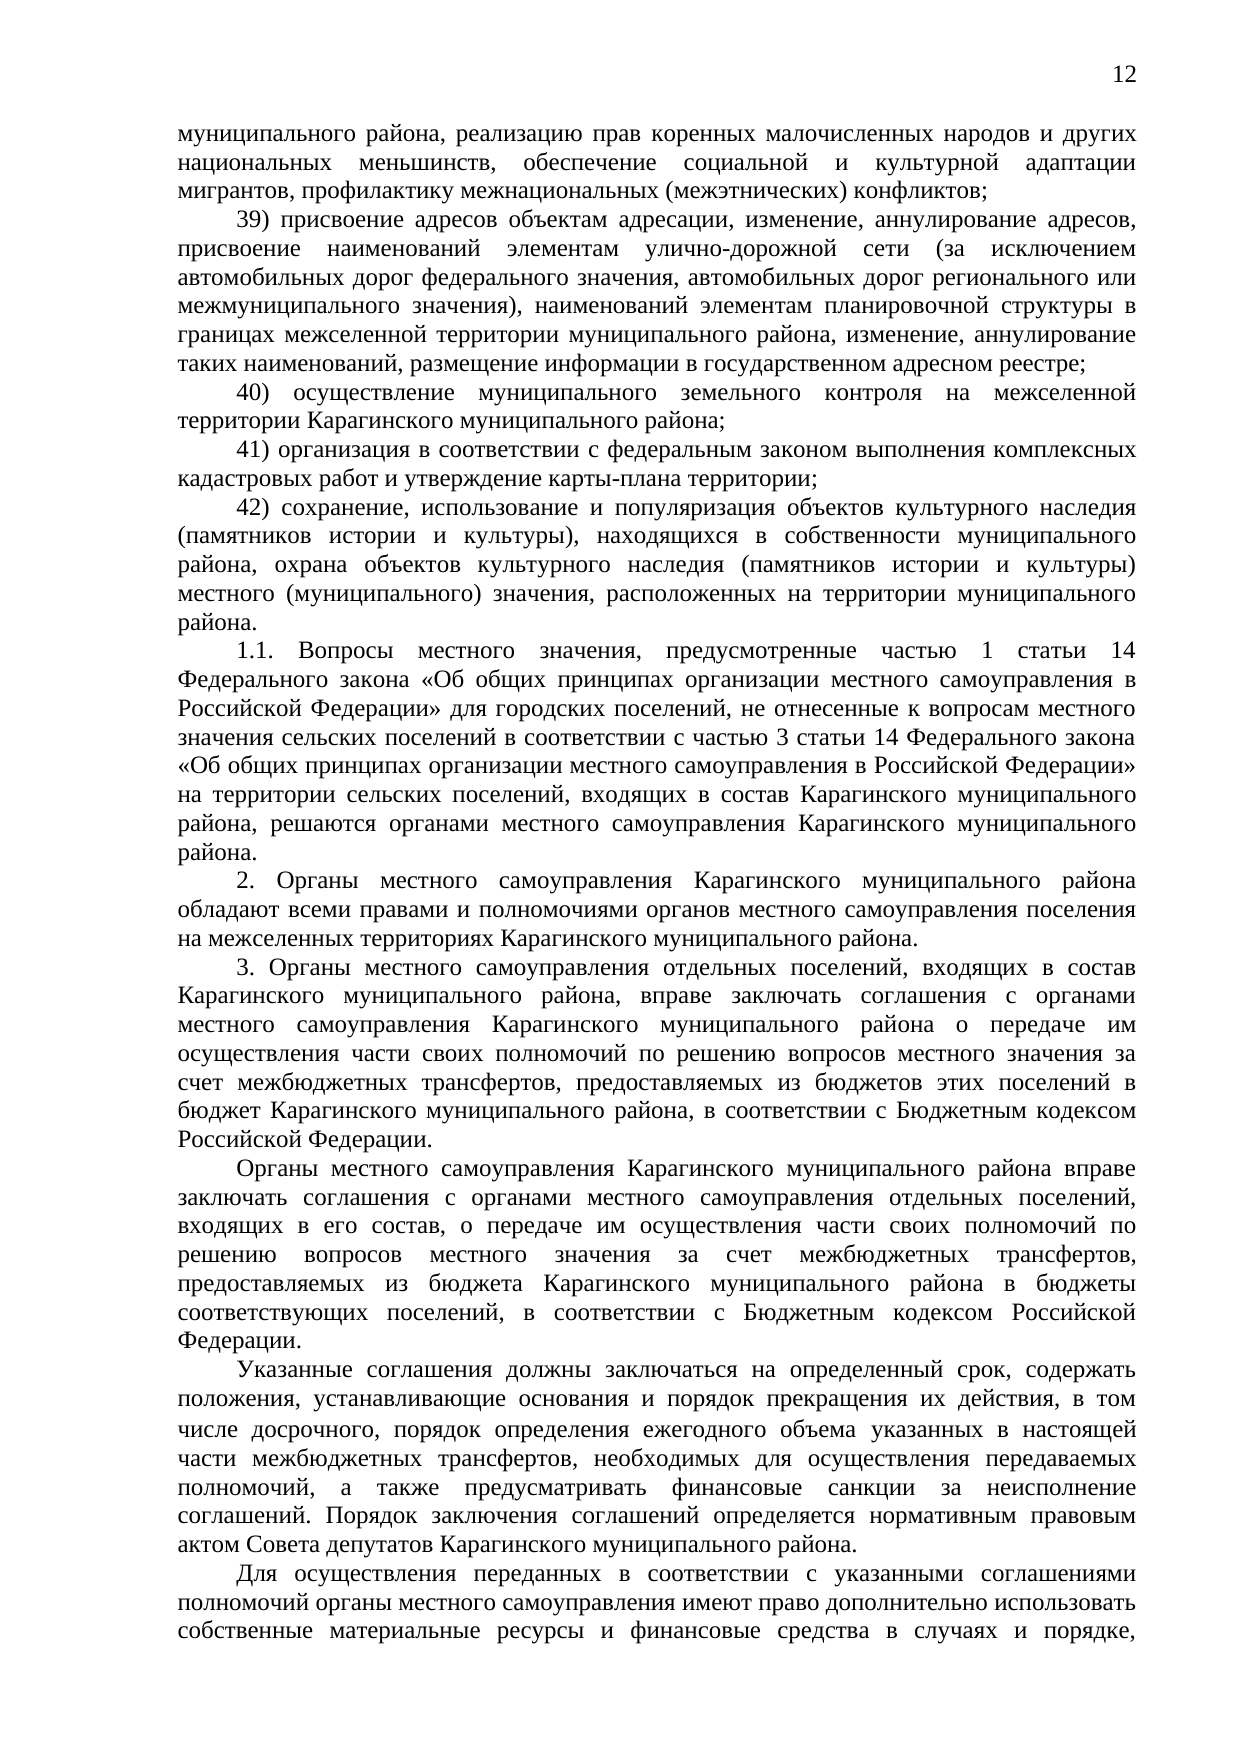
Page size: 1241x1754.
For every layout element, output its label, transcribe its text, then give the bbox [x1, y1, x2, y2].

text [177, 118, 1137, 204]
text Органы местного самоуправления Карагинского муниципального района вправе заключать соглашения с органами местного самоуправления отдельных поселений, входящих в его состав, о передаче им осуществления части своих полномочий по решению вопросов местного значения за счет межбюджетных трансфертов, предоставляемых из бюджета Карагинского муниципального района в бюджеты соответствующих поселений, в соответствии с Бюджетным кодексом Российской Федерации. [177, 1153, 1137, 1354]
text 3. Органы местного самоуправления отдельных поселений, входящих в состав Карагинского муниципального района, вправе заключать соглашения с органами местного самоуправления Карагинского муниципального района о передаче им осуществления части своих полномочий по решению вопросов местного значения за счет межбюджетных трансфертов, предоставляемых из бюджетов этих поселений в бюджет Карагинского муниципального района, в соответствии с Бюджетным кодексом Российской Федерации. [177, 952, 1137, 1153]
text 40) осуществление муниципального земельного контроля на межселенной территории Карагинского муниципального района; [177, 377, 1137, 434]
text 42) сохранение, использование и популяризация объектов культурного наследия (памятников истории и культуры), находящихся в собственности муниципального района, охрана объектов культурного наследия (памятников истории и культуры) местного (муниципального) значения, расположенных на территории муниципального района. [177, 492, 1137, 636]
text Указанные соглашения должны заключаться на определенный срок, содержать положения, устанавливающие основания и порядок прекращения их действия, в том числе досрочного, порядок определения ежегодного объема указанных в настоящей части межбюджетных трансфертов, необходимых для осуществления передаваемых полномочий, а также предусматривать финансовые санкции за неисполнение соглашений. Порядок заключения соглашений определяется нормативным правовым актом Совета депутатов Карагинского муниципального района. [177, 1354, 1137, 1558]
text 1.1. Вопросы местного значения, предусмотренные частью 1 статьи 14 Федерального закона «Об общих принципах организации местного самоуправления в Российской Федерации» для городских поселений, не отнесенные к вопросам местного значения сельских поселений в соответствии с частью 3 статьи 14 Федерального закона «Об общих принципах организации местного самоуправления в Российской Федерации» на территории сельских поселений, входящих в состав Карагинского муниципального района, решаются органами местного самоуправления Карагинского муниципального района. [177, 636, 1137, 866]
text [177, 1558, 1137, 1644]
text 41) организация в соответствии с федеральным законом выполнения комплексных кадастровых работ и утверждение карты-плана территории; [811, 463, 1137, 492]
text 2. Органы местного самоуправления Карагинского муниципального района обладают всеми правами и полномочиями органов местного самоуправления поселения на межселенных территориях Карагинского муниципального района. [177, 866, 1137, 952]
text 39) присвоение адресов объектам адресации, изменение, аннулирование адресов, присвоение наименований элементам улично-дорожной сети (за исключением автомобильных дорог федерального значения, автомобильных дорог регионального или межмуниципального значения), наименований элементам планировочной структуры в границах межселенной территории муниципального района, изменение, аннулирование таких наименований, размещение информации в государственном адресном реестре; [177, 204, 1137, 377]
